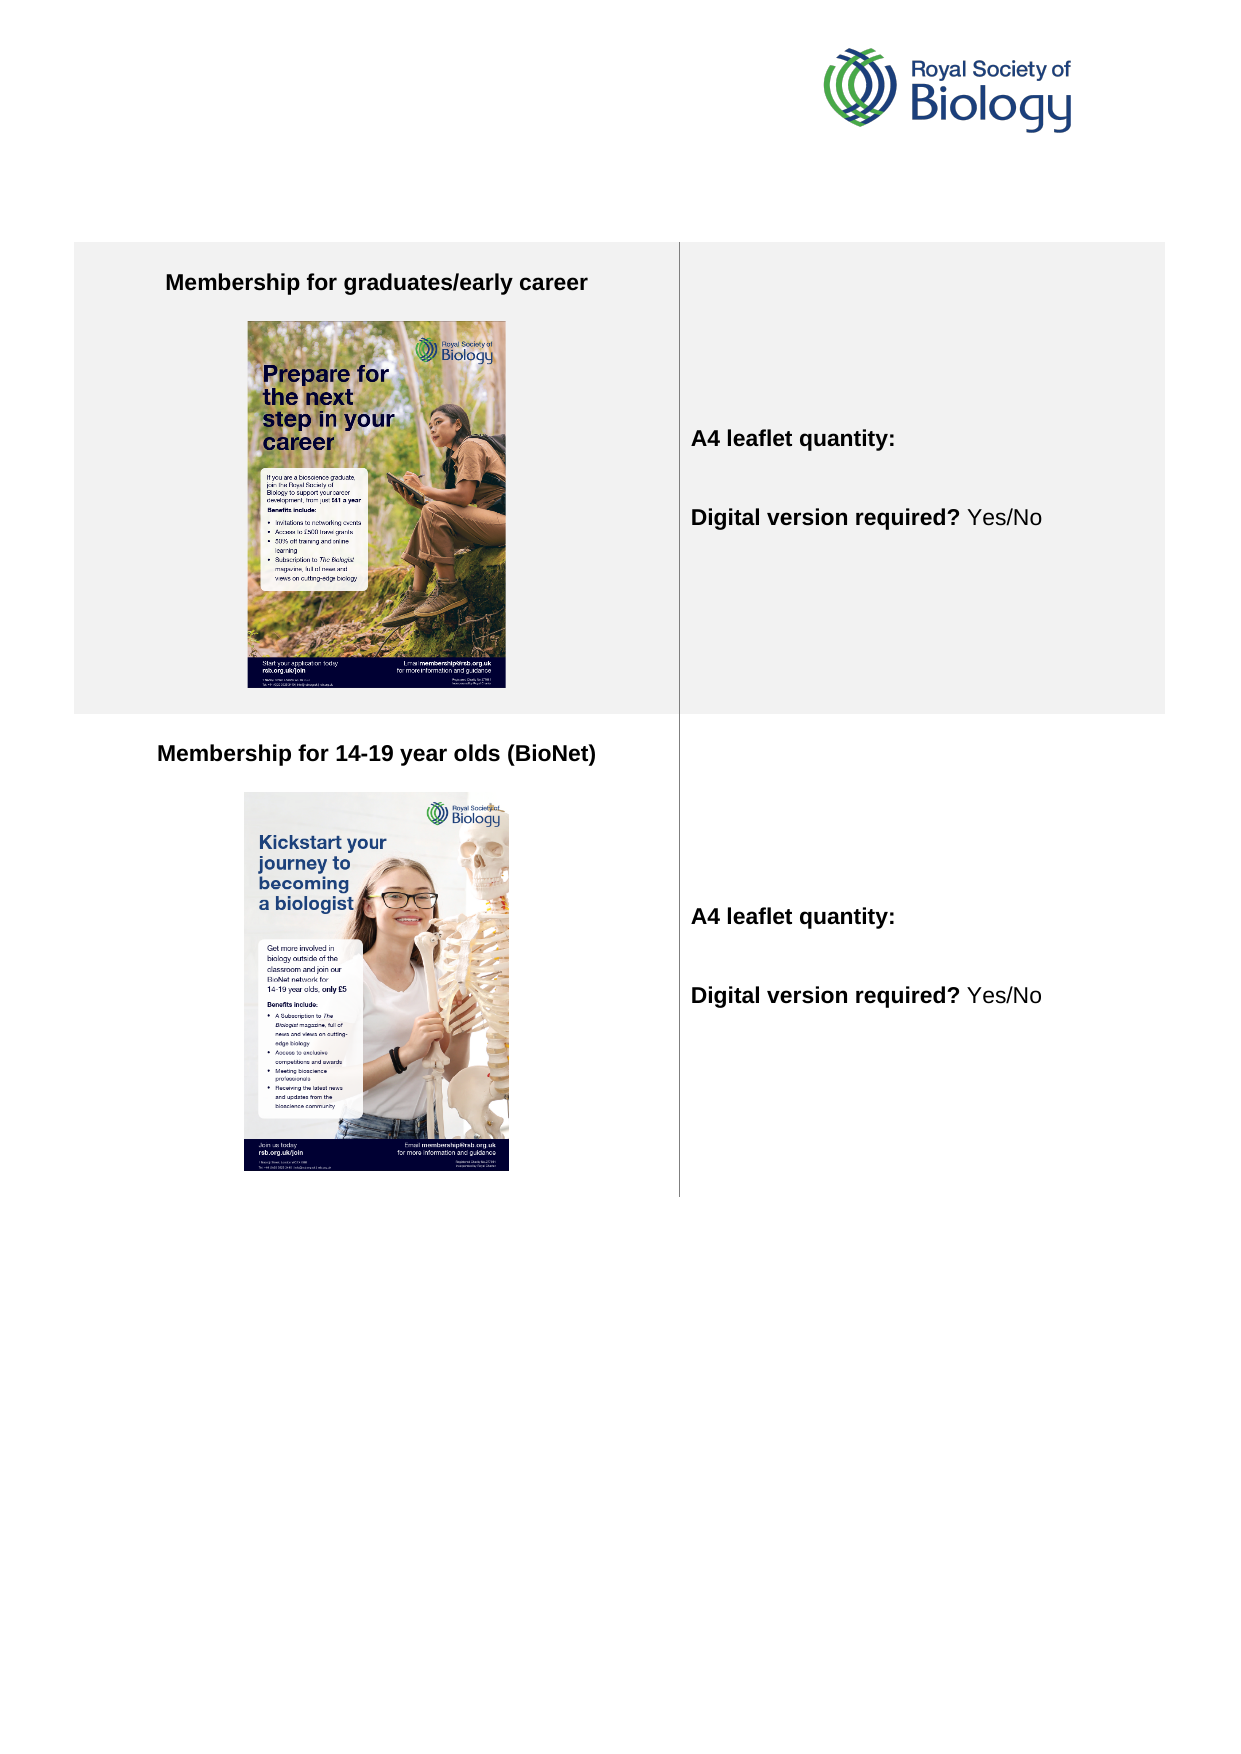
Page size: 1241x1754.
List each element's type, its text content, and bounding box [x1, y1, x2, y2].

picture [812, 37, 1086, 139]
table_cell Membership for 14-19 year olds (BioNet) [74, 714, 679, 1197]
table_cell A4 leaflet quantity: Digital version required? Yes/No [680, 714, 1165, 1197]
table_cell Membership for graduates/early career [74, 242, 679, 714]
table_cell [680, 242, 1165, 714]
picture [244, 792, 509, 1171]
picture [247, 321, 506, 688]
